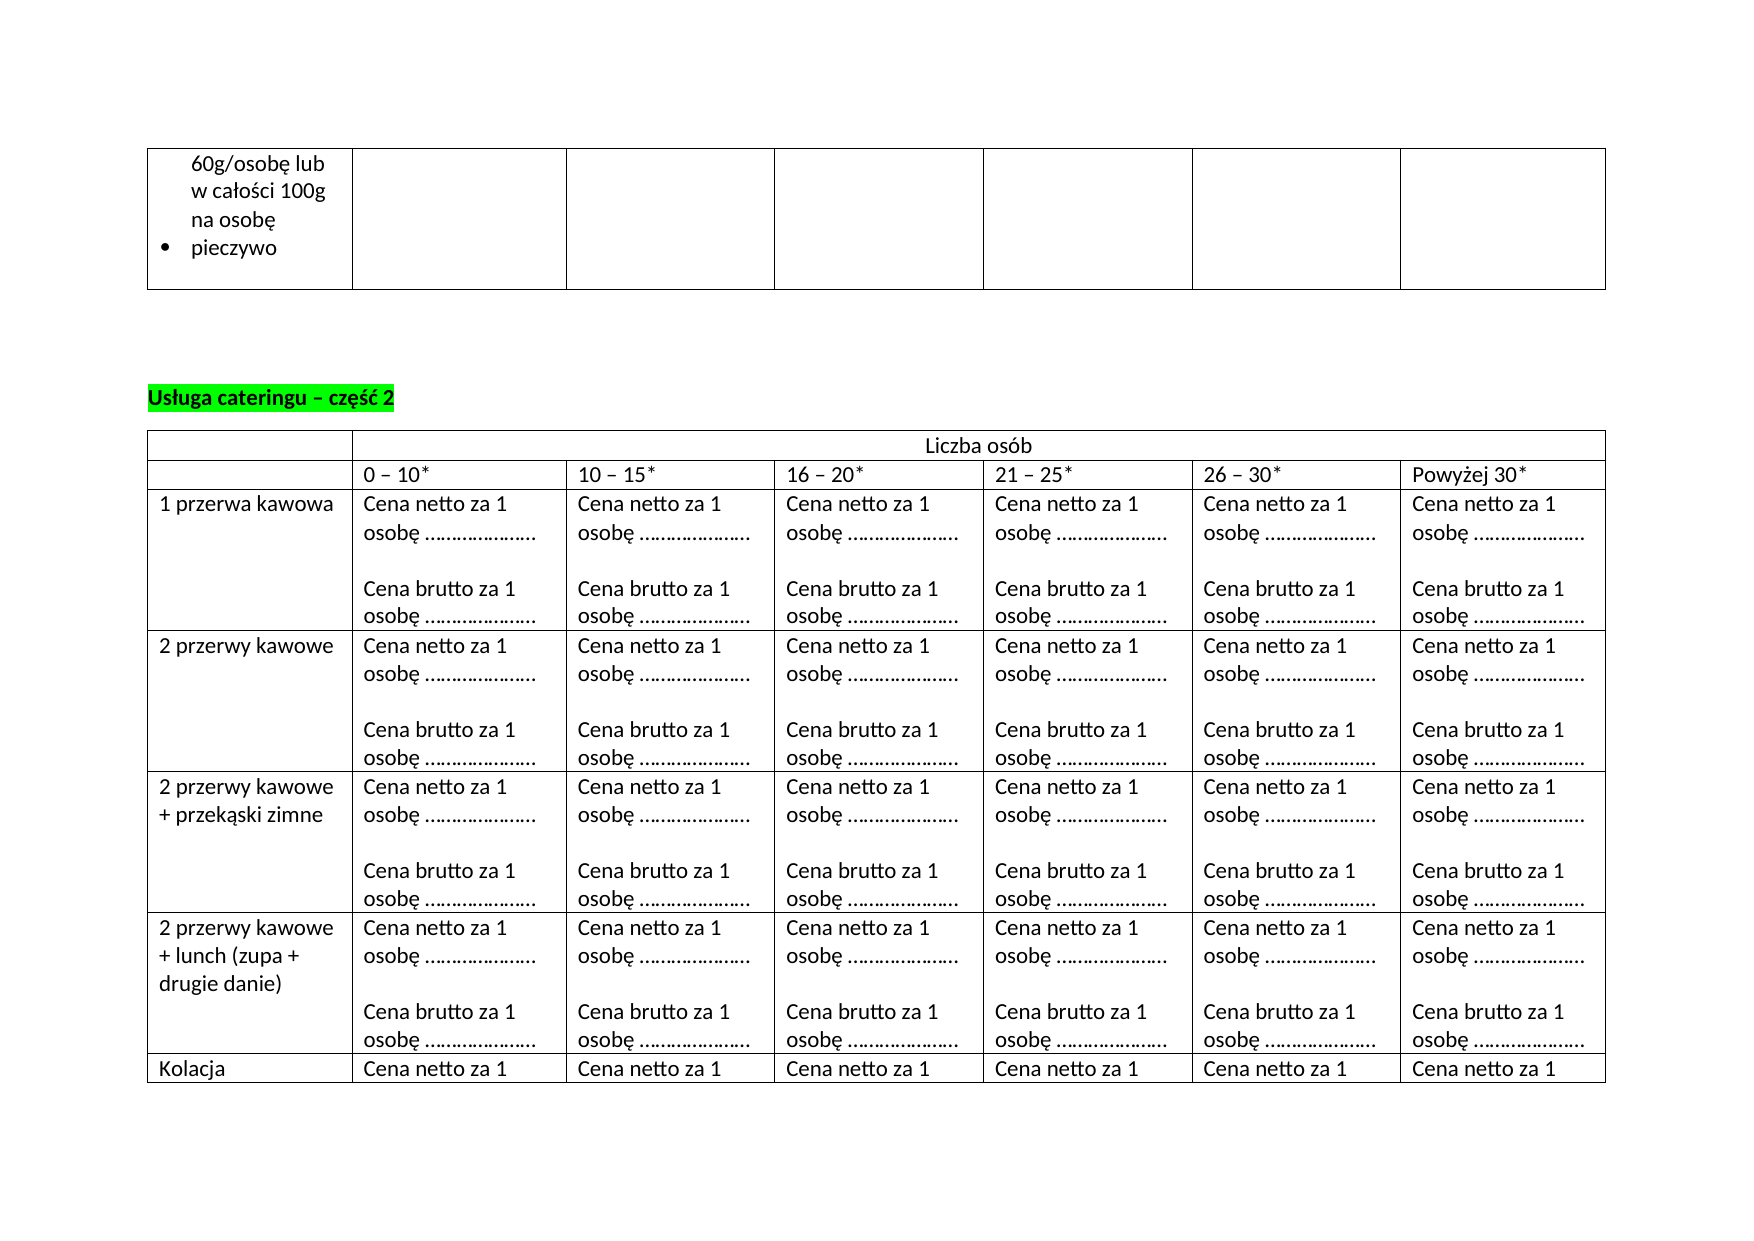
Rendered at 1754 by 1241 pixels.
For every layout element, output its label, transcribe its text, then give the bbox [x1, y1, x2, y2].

table_cell Cena netto za 1 osobę ………………… Cena brutto za 1 osobę ………………… [775, 490, 983, 630]
table_cell Cena netto za 1 osobę ………………… Cena brutto za 1 osobę ………………… [567, 490, 774, 630]
table_cell 21 – 25* [984, 461, 1192, 488]
table_cell Cena netto za 1 osobę ………………… Cena brutto za 1 osobę ………………… [775, 913, 983, 1053]
table_header [148, 431, 352, 459]
table_cell Cena netto za 1 osobę ………………… Cena brutto za 1 osobę ………………… [567, 631, 774, 771]
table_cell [775, 1054, 983, 1082]
table_cell Cena netto za 1 osobę ………………… Cena brutto za 1 osobę ………………… [567, 913, 774, 1053]
table_cell 2 przerwy kawowe [148, 631, 352, 771]
table_cell Cena netto za 1 osobę ………………… Cena brutto za 1 osobę ………………… [1193, 772, 1400, 912]
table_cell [148, 149, 352, 289]
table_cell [1193, 149, 1400, 289]
table_cell Cena netto za 1 osobę ………………… Cena brutto za 1 osobę ………………… [1401, 772, 1605, 912]
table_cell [567, 1054, 774, 1082]
table_cell Cena netto za 1 osobę ………………… Cena brutto za 1 osobę ………………… [353, 913, 566, 1053]
table_cell Cena netto za 1 osobę ………………… Cena brutto za 1 osobę ………………… [1401, 913, 1605, 1053]
table_cell 2 przerwy kawowe + przekąski zimne [148, 772, 352, 912]
table_cell Cena netto za 1 osobę ………………… Cena brutto za 1 osobę ………………… [1401, 490, 1605, 630]
table_header Liczba osób [353, 431, 1605, 459]
table_cell Cena netto za 1 osobę ………………… Cena brutto za 1 osobę ………………… [775, 772, 983, 912]
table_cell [353, 1054, 566, 1082]
table_cell 0 – 10* [353, 461, 566, 488]
table_cell Cena netto za 1 osobę ………………… Cena brutto za 1 osobę ………………… [984, 772, 1192, 912]
table_cell Cena netto za 1 osobę ………………… Cena brutto za 1 osobę ………………… [1193, 913, 1400, 1053]
table_cell Powyżej 30* [1401, 461, 1605, 488]
table_cell 10 – 15* [567, 461, 774, 488]
table_cell [148, 461, 352, 488]
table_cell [1401, 1054, 1605, 1082]
table_cell Cena netto za 1 osobę ………………… Cena brutto za 1 osobę ………………… [1193, 490, 1400, 630]
table_cell 2 przerwy kawowe + lunch (zupa + drugie danie) [148, 913, 352, 1053]
table_cell 16 – 20* [775, 461, 983, 488]
table_cell Cena netto za 1 osobę ………………… Cena brutto za 1 osobę ………………… [353, 631, 566, 771]
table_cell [567, 149, 774, 289]
table_cell Cena netto za 1 osobę ………………… Cena brutto za 1 osobę ………………… [353, 772, 566, 912]
table_cell Cena netto za 1 osobę ………………… Cena brutto za 1 osobę ………………… [1401, 631, 1605, 771]
text Usługa cateringu – część 2 [148, 383, 1606, 412]
table_cell Cena netto za 1 osobę ………………… Cena brutto za 1 osobę ………………… [984, 490, 1192, 630]
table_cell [984, 149, 1192, 289]
table_cell 26 – 30* [1193, 461, 1400, 488]
table_cell Cena netto za 1 osobę ………………… Cena brutto za 1 osobę ………………… [567, 772, 774, 912]
table_cell Cena netto za 1 osobę ………………… Cena brutto za 1 osobę ………………… [984, 913, 1192, 1053]
table_cell 1 przerwa kawowa [148, 490, 352, 630]
table_cell Cena netto za 1 osobę ………………… Cena brutto za 1 osobę ………………… [984, 631, 1192, 771]
table_cell Cena netto za 1 osobę ………………… Cena brutto za 1 osobę ………………… [353, 490, 566, 630]
table_cell Cena netto za 1 osobę ………………… Cena brutto za 1 osobę ………………… [1193, 631, 1400, 771]
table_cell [353, 149, 566, 289]
table_cell Kolacja [148, 1054, 352, 1082]
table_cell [1401, 149, 1605, 289]
table_cell Cena netto za 1 osobę ………………… Cena brutto za 1 osobę ………………… [775, 631, 983, 771]
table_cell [1193, 1054, 1400, 1082]
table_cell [775, 149, 983, 289]
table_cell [984, 1054, 1192, 1082]
